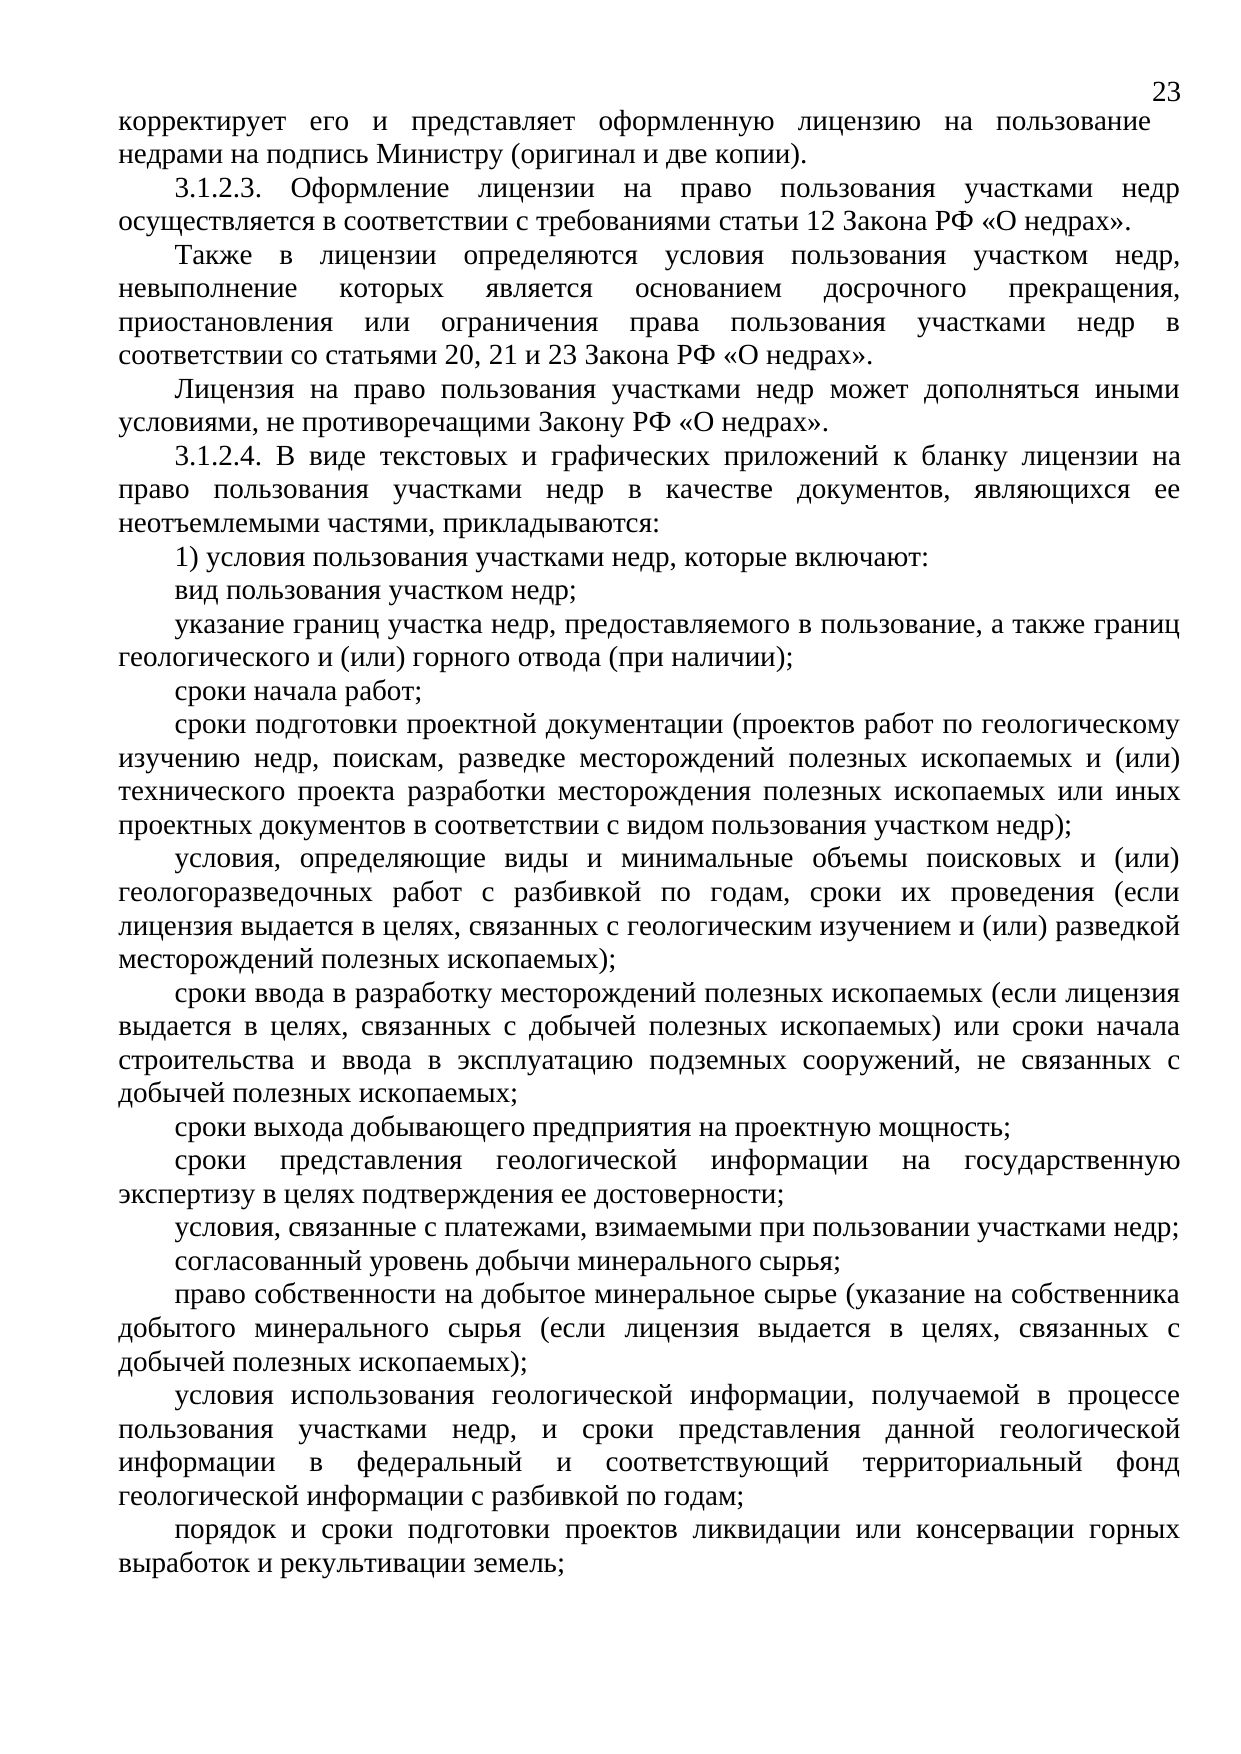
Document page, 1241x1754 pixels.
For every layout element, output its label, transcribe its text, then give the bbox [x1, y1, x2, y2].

text вид пользования участком недр; [118, 572, 1181, 606]
text сроки представления геологической информации на государственную экспертизу в целях подтверждения ее достоверности; [118, 1142, 1181, 1209]
text условия использования геологической информации, получаемой в процессе пользования участками недр, и сроки представления данной геологической информации в федеральный и соответствующий территориальный фонд геологической информации с разбивкой по годам; [118, 1377, 1181, 1511]
text право собственности на добытое минеральное сырье (указание на собственника добытого минерального сырья (если лицензия выдается в целях, связанных с добычей полезных ископаемых); [118, 1277, 1181, 1377]
text сроки ввода в разработку месторождений полезных ископаемых (если лицензия выдается в целях, связанных с добычей полезных ископаемых) или сроки начала строительства и ввода в эксплуатацию подземных сооружений, не связанных с добычей полезных ископаемых; [118, 975, 1181, 1109]
text согласованный уровень добычи минерального сырья; [118, 1243, 1181, 1277]
text условия, определяющие виды и минимальные объемы поисковых и (или) геологоразведочных работ с разбивкой по годам, сроки их проведения (если лицензия выдается в целях, связанных с геологическим изучением и (или) разведкой месторождений полезных ископаемых); [118, 841, 1181, 975]
text 3.1.2.4. В виде текстовых и графических приложений к бланку лицензии на право пользования участками недр в качестве документов, являющихся ее неотъемлемыми частями, прикладываются: [118, 438, 1181, 539]
text порядок и сроки подготовки проектов ликвидации или консервации горных выработок и рекультивации земель; [118, 1511, 1181, 1578]
text сроки выхода добывающего предприятия на проектную мощность; [118, 1109, 1181, 1142]
text сроки начала работ; [118, 673, 1181, 706]
text сроки подготовки проектной документации (проектов работ по геологическому изучению недр, поискам, разведке месторождений полезных ископаемых и (или) технического проекта разработки месторождения полезных ископаемых или иных проектных документов в соответствии с видом пользования участком недр); [118, 706, 1181, 841]
text 1) условия пользования участками недр, которые включают: [118, 539, 1181, 572]
text Лицензия на право пользования участками недр может дополняться иными условиями, не противоречащими Закону РФ «О недрах». [118, 371, 1181, 438]
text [118, 103, 1181, 170]
text условия, связанные с платежами, взимаемыми при пользовании участками недр; [118, 1209, 1181, 1243]
text Также в лицензии определяются условия пользования участком недр, невыполнение которых является основанием досрочного прекращения, приостановления или ограничения права пользования участками недр в соответствии со статьями 20, 21 и 23 Закона РФ «О недрах». [118, 237, 1181, 371]
text 3.1.2.3. Оформление лицензии на право пользования участками недр осуществляется в соответствии с требованиями статьи 12 Закона РФ «О недрах». [118, 170, 1181, 237]
text указание границ участка недр, предоставляемого в пользование, а также границ геологического и (или) горного отвода (при наличии); [118, 606, 1181, 673]
